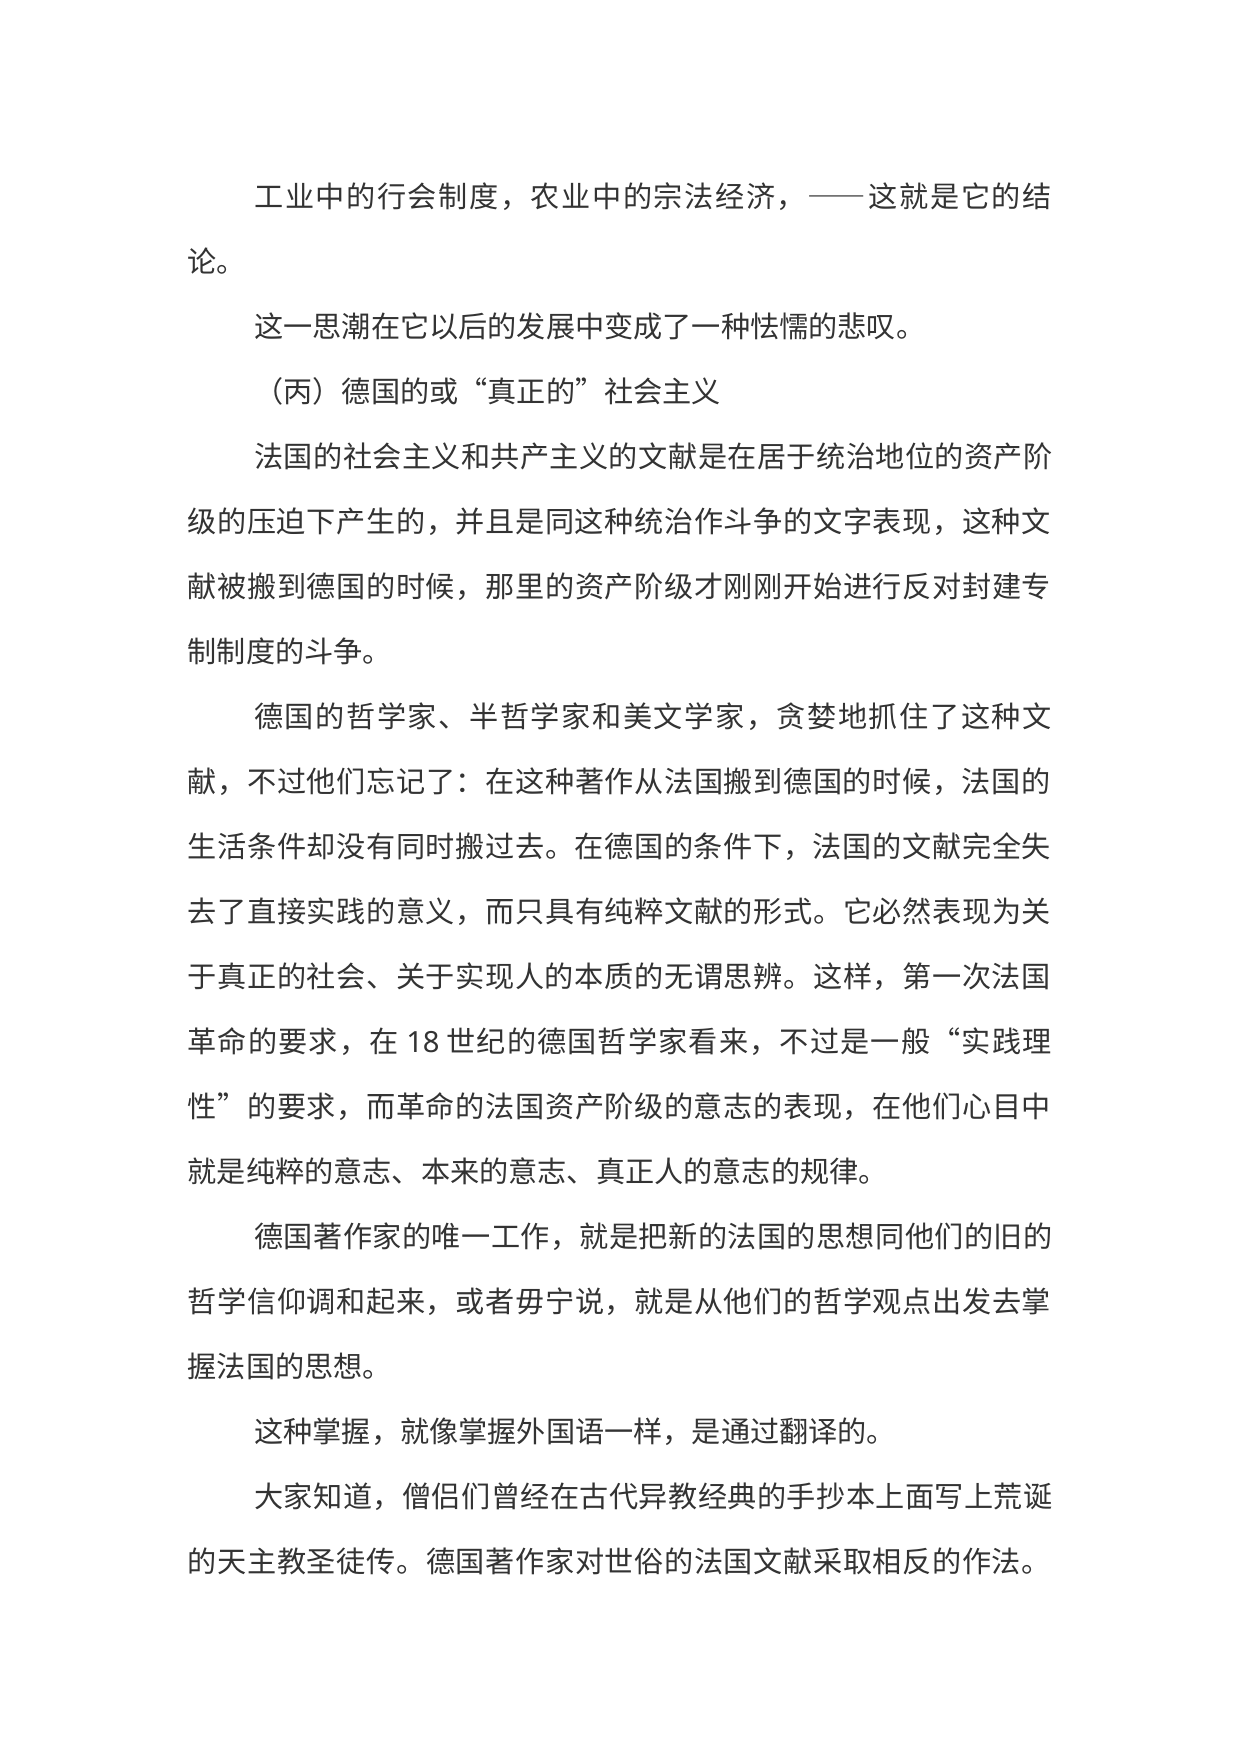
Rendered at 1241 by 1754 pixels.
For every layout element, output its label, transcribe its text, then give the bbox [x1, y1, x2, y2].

text 德国著作家的唯一工作，就是把新的法国的思想同他们的旧的哲学信仰调和起来，或者毋宁说，就是从他们的哲学观点出发去掌握法国的思想。 [187, 1202, 1053, 1397]
text 这种掌握，就像掌握外国语一样，是通过翻译的。 [187, 1397, 1053, 1462]
text 法国的社会主义和共产主义的文献是在居于统治地位的资产阶级的压迫下产生的，并且是同这种统治作斗争的文字表现，这种文献被搬到德国的时候，那里的资产阶级才刚刚开始进行反对封建专制制度的斗争。 [187, 422, 1053, 682]
text 这一思潮在它以后的发展中变成了一种怯懦的悲叹。 [187, 292, 1053, 357]
text 工业中的行会制度，农业中的宗法经济，——这就是它的结论。 [187, 162, 1053, 292]
text （丙）德国的或“真正的”社会主义 [187, 357, 1053, 422]
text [187, 1462, 1053, 1592]
text 德国的哲学家、半哲学家和美文学家，贪婪地抓住了这种文献，不过他们忘记了：在这种著作从法国搬到德国的时候，法国的生活条件却没有同时搬过去。在德国的条件下，法国的文献完全失去了直接实践的意义，而只具有纯粹文献的形式。它必然表现为关于真正的社会、关于实现人的本质的无谓思辨。这样，第一次法国革命的要求，在18世纪的德国哲学家看来，不过是一般“实践理性”的要求，而革命的法国资产阶级的意志的表现，在他们心目中就是纯粹的意志、本来的意志、真正人的意志的规律。 [187, 682, 1053, 1202]
